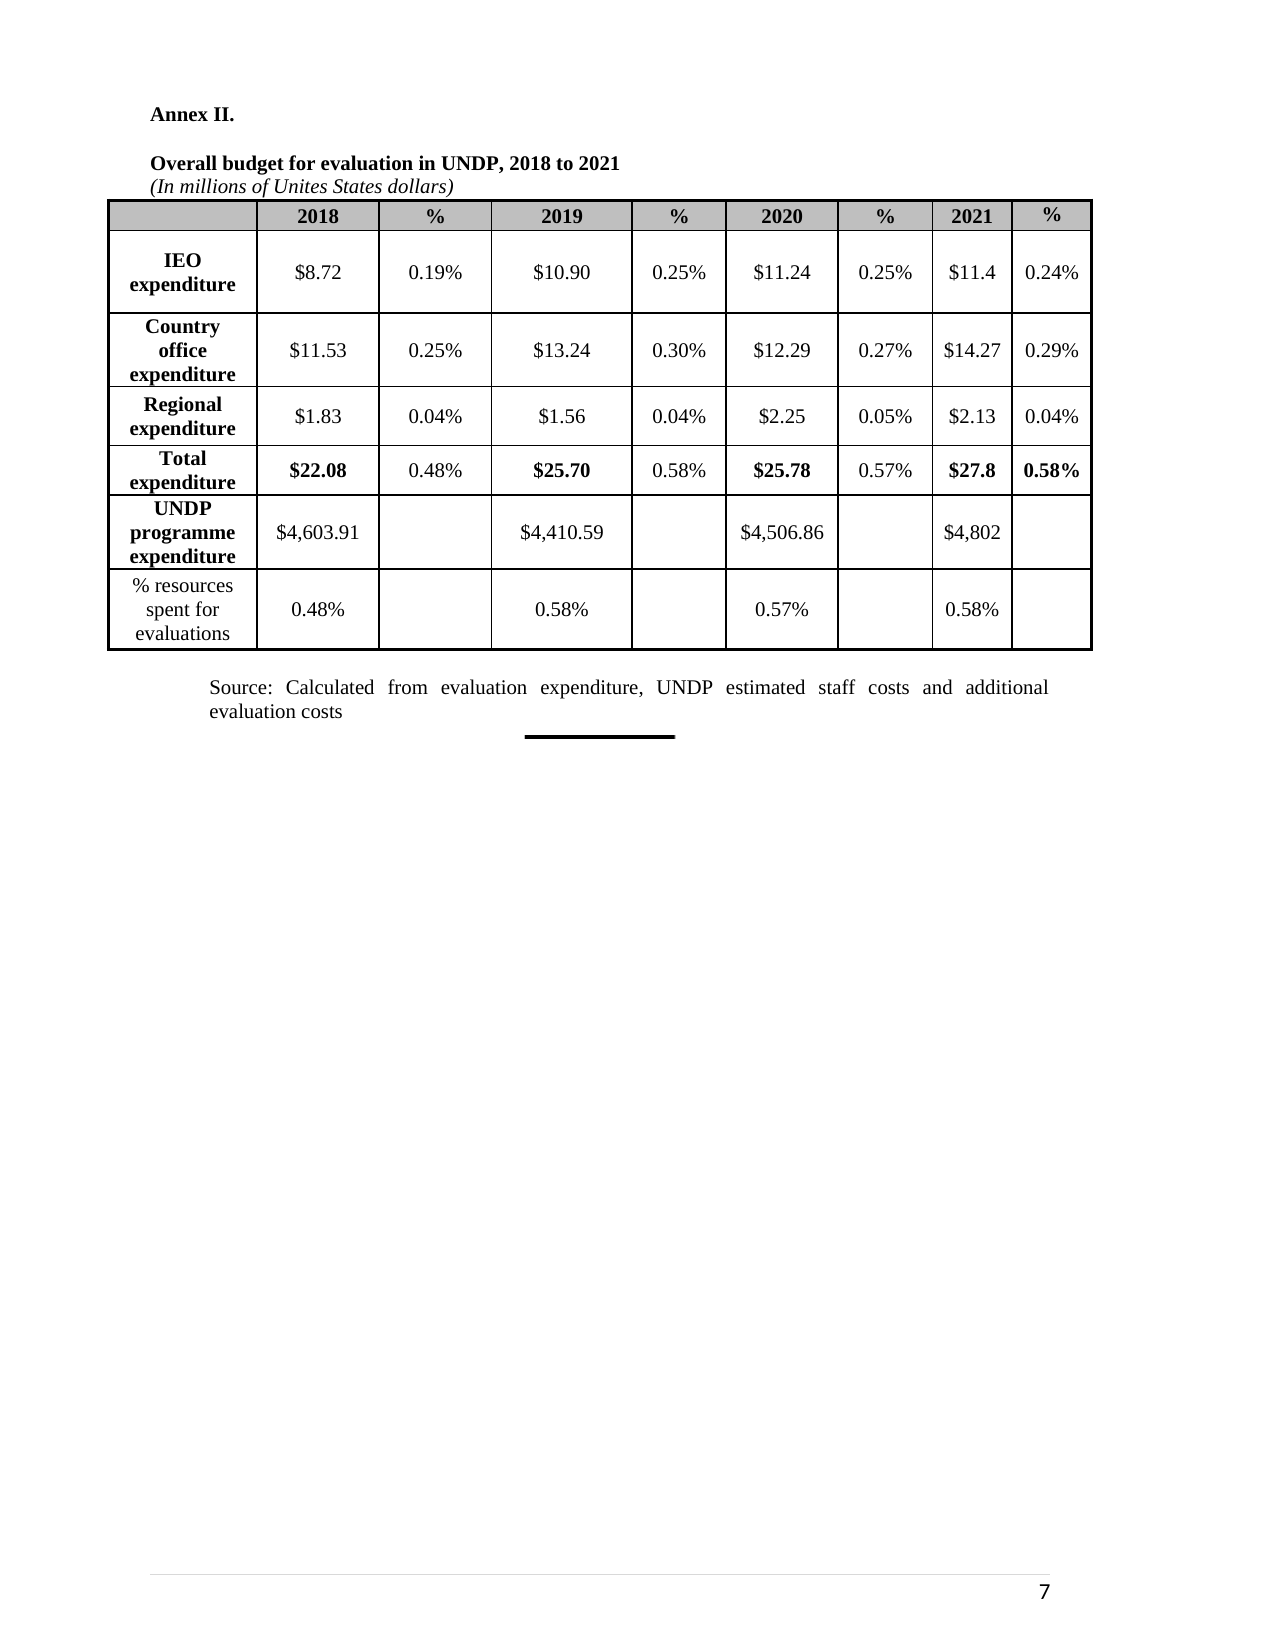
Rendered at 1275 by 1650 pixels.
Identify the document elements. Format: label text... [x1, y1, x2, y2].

table_header % [1013, 202, 1090, 230]
table_cell [633, 496, 725, 568]
table_cell 0.04% [633, 387, 725, 444]
table_cell Total expenditure [110, 446, 256, 494]
table_cell $25.78 [727, 446, 837, 494]
table_header 2019 [492, 202, 631, 230]
table_cell 0.19% [380, 231, 491, 312]
table_header % [839, 202, 932, 230]
table_cell $25.70 [492, 446, 631, 494]
table_cell [1013, 496, 1090, 568]
table_cell $4,410.59 [492, 496, 631, 568]
table_cell 0.57% [727, 570, 837, 648]
table_cell $1.83 [258, 387, 378, 444]
table_cell [1013, 570, 1090, 648]
table_cell $8.72 [258, 231, 378, 312]
table_cell [633, 570, 725, 648]
table_cell Country office expenditure [110, 314, 256, 386]
table_cell $1.56 [492, 387, 631, 444]
table_cell $14.27 [933, 314, 1011, 386]
table_cell UNDP programme expenditure [110, 496, 256, 568]
table_cell IEO expenditure [110, 231, 256, 312]
table_cell [380, 496, 491, 568]
table_header 2018 [258, 202, 378, 230]
table_cell 0.29% [1013, 314, 1090, 386]
table_cell $4,506.86 [727, 496, 837, 568]
table_header % [633, 202, 725, 230]
table_cell 0.58% [933, 570, 1011, 648]
table_cell $2.25 [727, 387, 837, 444]
table_header [110, 202, 256, 230]
table_cell 0.04% [1013, 387, 1090, 444]
table_cell 0.48% [380, 446, 491, 494]
table_cell Regional expenditure [110, 387, 256, 444]
table_cell $10.90 [492, 231, 631, 312]
table_cell $27.8 [933, 446, 1011, 494]
table_header % [380, 202, 491, 230]
table_cell $12.29 [727, 314, 837, 386]
list Source: Calculated from evaluation expenditure, UNDP estimated staff costs and additional evaluation costs [209, 675, 1050, 723]
table_cell 0.30% [633, 314, 725, 386]
table_cell 0.58% [1013, 446, 1090, 494]
table_cell [380, 570, 491, 648]
table_cell 0.58% [492, 570, 631, 648]
table_cell 0.25% [633, 231, 725, 312]
table_header 2021 [933, 202, 1011, 230]
table_cell 0.25% [380, 314, 491, 386]
picture [524, 735, 676, 739]
table_cell 0.25% [839, 231, 932, 312]
table_cell [839, 496, 932, 568]
table_cell 0.57% [839, 446, 932, 494]
table_header 2020 [727, 202, 837, 230]
table_cell 0.48% [258, 570, 378, 648]
table_cell $2.13 [933, 387, 1011, 444]
table_cell $11.24 [727, 231, 837, 312]
text (In millions of Unites States dollars) [150, 174, 1050, 198]
table_cell 0.27% [839, 314, 932, 386]
table_cell 0.24% [1013, 231, 1090, 312]
table_cell $22.08 [258, 446, 378, 494]
table_cell [839, 570, 932, 648]
table_cell $11.4 [933, 231, 1011, 312]
table_cell $4,802 [933, 496, 1011, 568]
table_cell $13.24 [492, 314, 631, 386]
table_cell $11.53 [258, 314, 378, 386]
table_cell 0.04% [380, 387, 491, 444]
text Overall budget for evaluation in UNDP, 2018 to 2021 [150, 150, 1050, 174]
table_cell $4,603.91 [258, 496, 378, 568]
table_cell 0.58% [633, 446, 725, 494]
text Annex II. [150, 102, 1078, 126]
table_cell % resources spent for evaluations [110, 570, 256, 648]
table_cell 0.05% [839, 387, 932, 444]
